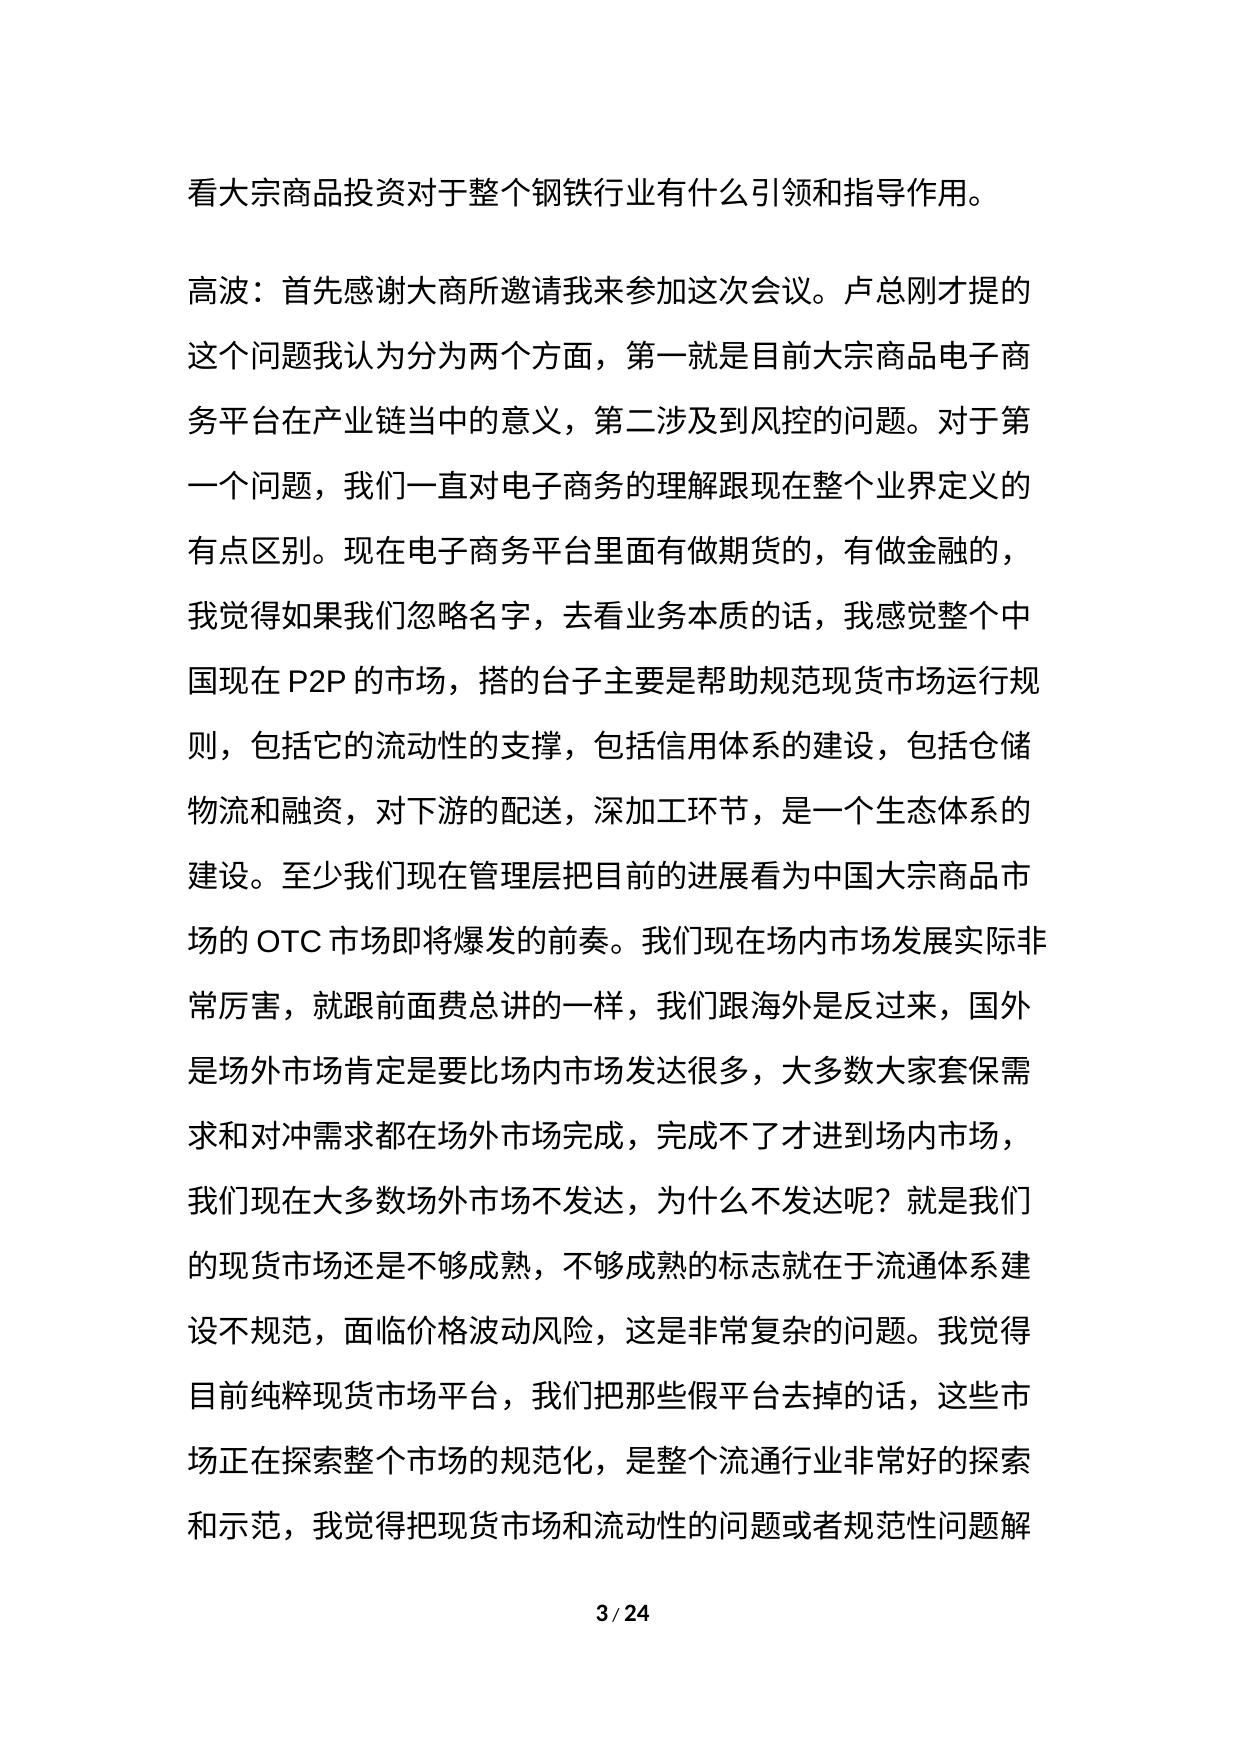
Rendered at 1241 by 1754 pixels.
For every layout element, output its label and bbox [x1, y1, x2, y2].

text [187, 256, 1053, 1556]
text [187, 158, 1053, 223]
